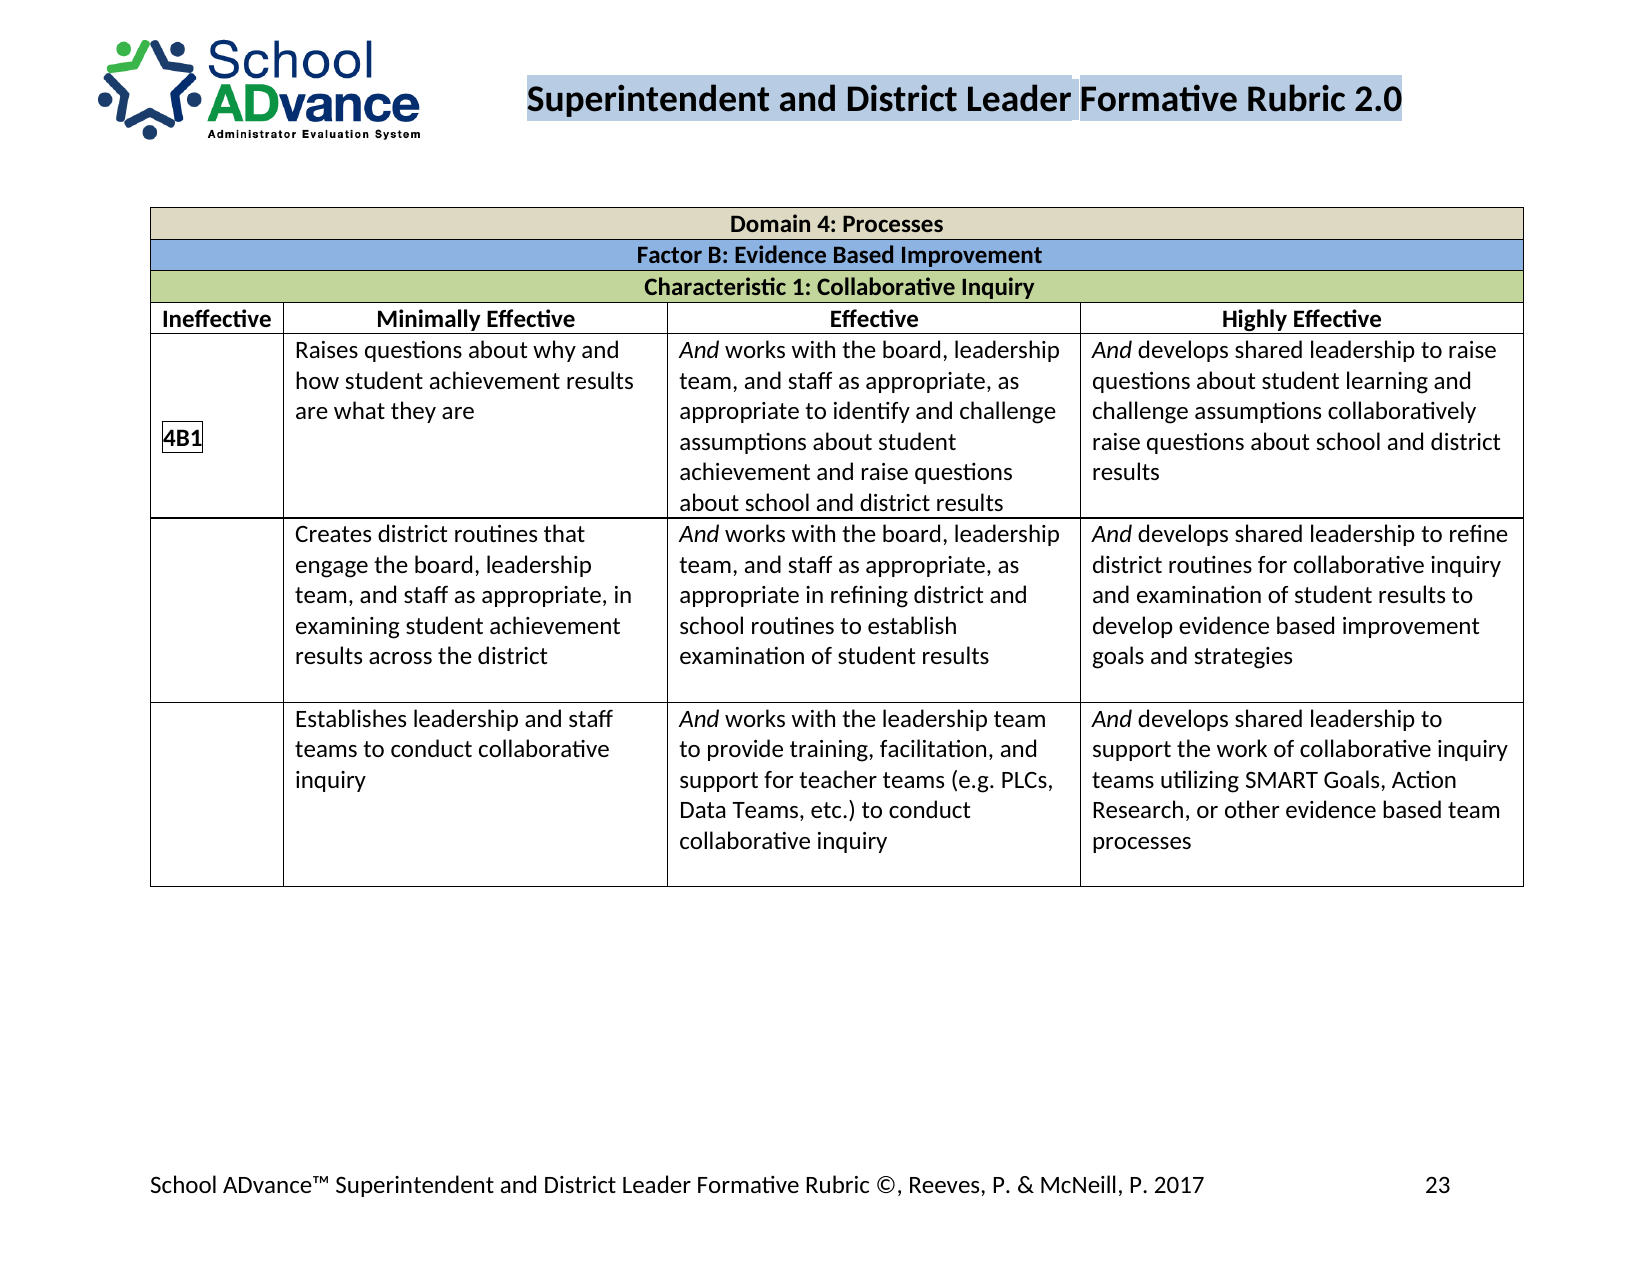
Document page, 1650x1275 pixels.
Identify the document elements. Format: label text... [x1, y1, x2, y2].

table_cell And develops shared leadership to refine district routines for collaborative inquiry and examination of student results to develop evidence based improvement goals and strategies [1081, 519, 1523, 702]
table_cell 4B1 [151, 334, 283, 517]
table_cell Characteristic 1: Collaborative Inquiry [151, 271, 1523, 302]
table_cell [151, 703, 283, 886]
table_header Domain 4: Processes [151, 208, 1523, 239]
picture [91, 25, 429, 151]
table_cell [151, 519, 283, 702]
table_cell And develops shared leadership to raise questions about student learning and challenge assumptions collaboratively raise questions about school and district results [1081, 334, 1523, 517]
table_cell Highly Effective [1081, 303, 1523, 333]
table_cell Ineffective [151, 303, 283, 333]
table_cell Factor B: Evidence Based Improvement [151, 240, 1523, 270]
table_cell Establishes leadership and staff teams to conduct collaborative inquiry [284, 703, 667, 886]
table_cell And develops shared leadership to support the work of collaborative inquiry teams utilizing SMART Goals, Action Research, or other evidence based team processes [1081, 703, 1523, 886]
table_cell Minimally Effective [284, 303, 667, 333]
table_cell Effective [668, 303, 1080, 333]
table_cell And works with the leadership team to provide training, facilitation, and support for teacher teams (e.g. PLCs, Data Teams, etc.) to conduct collaborative inquiry [668, 703, 1080, 886]
table_cell Creates district routines that engage the board, leadership team, and staff as appropriate, in examining student achievement results across the district [284, 519, 667, 702]
table_cell And works with the board, leadership team, and staff as appropriate, as appropriate to identify and challenge assumptions about student achievement and raise questions about school and district results [668, 334, 1080, 517]
table_cell Raises questions about why and how student achievement results are what they are [284, 334, 667, 517]
table_cell And works with the board, leadership team, and staff as appropriate, as appropriate in refining district and school routines to establish examination of student results [668, 519, 1080, 702]
